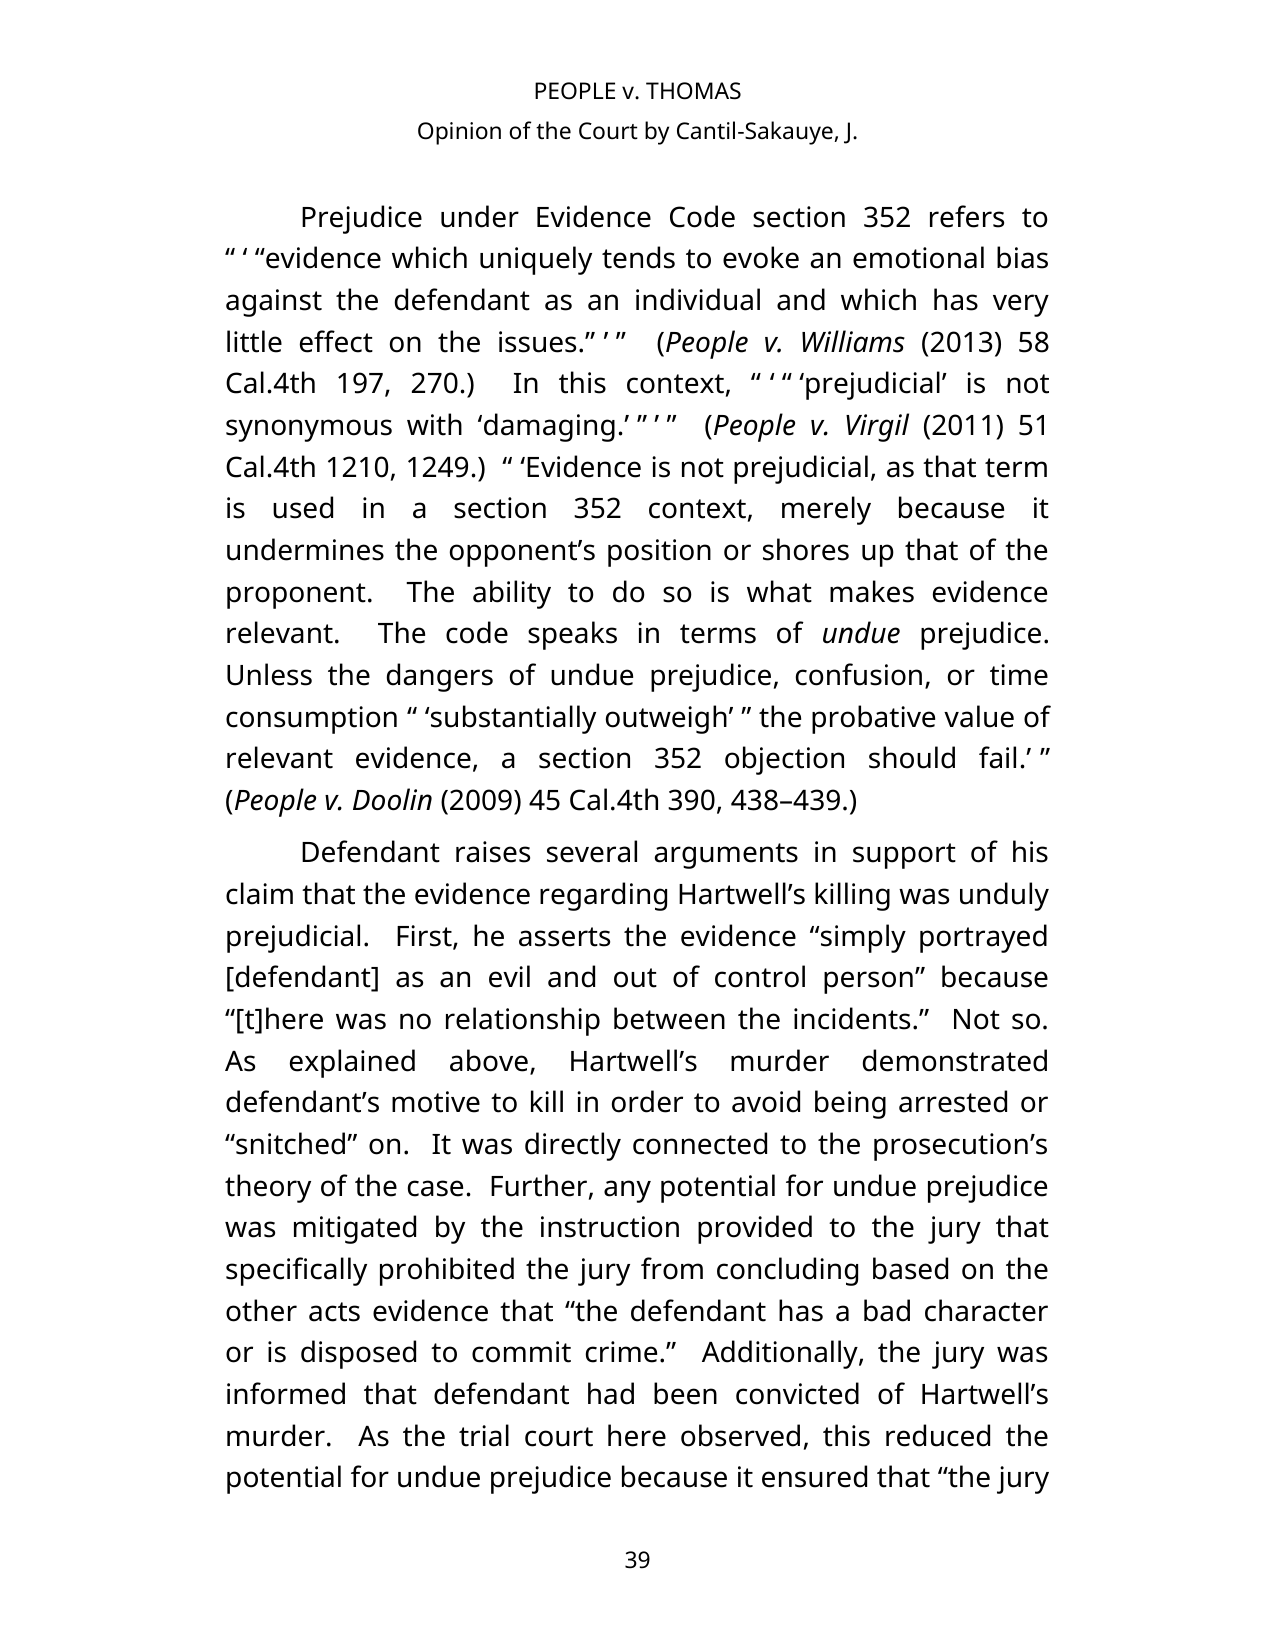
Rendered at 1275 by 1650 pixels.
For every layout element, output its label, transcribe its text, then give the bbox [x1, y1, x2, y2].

text Prejudice under Evidence Code section 352 refers to “ ‘ “evidence which uniquely tends to evoke an emotional bias against the defendant as an individual and which has very little effect on the issues.” ’ ” (People v. Williams (2013) 58 Cal.4th 197, 270.) In this context, “ ‘ “ ‘prejudicial’ is not synonymous with ‘damaging.’ ” ’ ” (People v. Virgil (2011) 51 Cal.4th 1210, 1249.) “ ‘Evidence is not prejudicial, as that term is used in a section 352 context, merely because it undermines the opponent’s position or shores up that of the proponent. The ability to do so is what makes evidence relevant. The code speaks in terms of undue prejudice. Unless the dangers of undue prejudice, confusion, or time consumption “ ‘substantially outweigh’ ” the probative value of relevant evidence, a section 352 objection should fail.’ ” (People v. Doolin (2009) 45 Cal.4th 390, 438–439.) [225, 194, 1050, 819]
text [225, 829, 1050, 1496]
